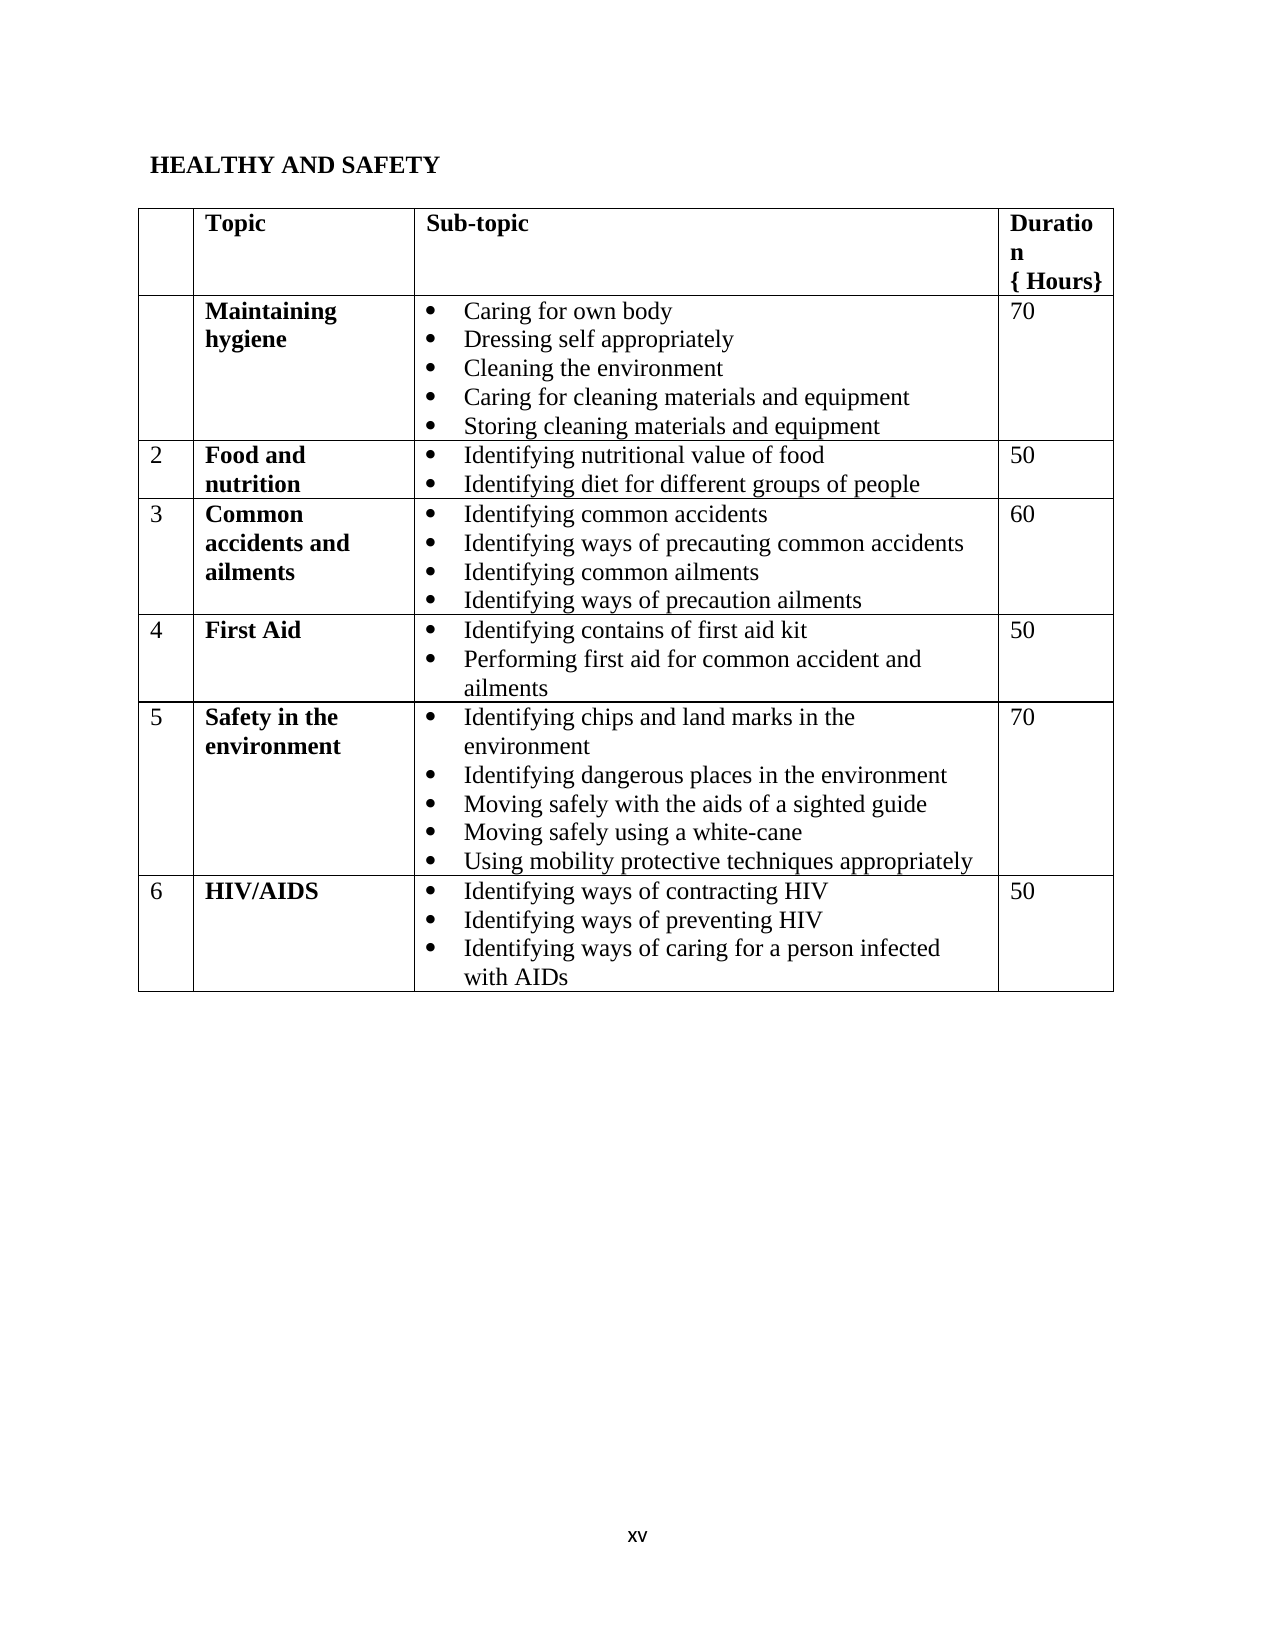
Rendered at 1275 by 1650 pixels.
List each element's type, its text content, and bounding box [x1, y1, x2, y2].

text HEALTHY AND SAFETY [150, 150, 1125, 179]
table_cell 70 [999, 296, 1113, 439]
table_cell Maintaining hygiene [194, 296, 414, 439]
table_cell Common accidents and ailments [194, 499, 414, 614]
table_cell HIV/AIDS [194, 876, 414, 991]
table_cell Identifying chips and land marks in the environment Identifying dangerous places in the environment Moving safely with the aids of a sighted guide Moving safely using a white-cane Using mobility protective techniques appropriately [415, 703, 998, 875]
table_cell 60 [999, 499, 1113, 614]
table_cell Identifying nutritional value of food Identifying diet for different groups of people [415, 441, 998, 498]
table_cell 50 [999, 441, 1113, 498]
table_cell 3 [139, 499, 193, 614]
table_cell 4 [139, 615, 193, 701]
table_cell 5 [139, 703, 193, 875]
table_cell 50 [999, 876, 1113, 991]
table_cell Identifying ways of contracting HIV Identifying ways of preventing HIV Identifying ways of caring for a person infected with AIDs [415, 876, 998, 991]
table_cell Identifying common accidents Identifying ways of precauting common accidents Identifying common ailments Identifying ways of precaution ailments [415, 499, 998, 614]
table_cell 6 [139, 876, 193, 991]
table_header Topic [194, 209, 414, 295]
table_header Duration { Hours} [999, 209, 1113, 295]
table_cell [139, 296, 193, 439]
table_cell 50 [999, 615, 1113, 701]
table_cell Safety in the environment [194, 703, 414, 875]
table_cell 70 [999, 703, 1113, 875]
table_cell Food and nutrition [194, 441, 414, 498]
table_header [139, 209, 193, 295]
table_cell First Aid [194, 615, 414, 701]
table_header Sub-topic [415, 209, 998, 295]
table_cell Identifying contains of first aid kit Performing first aid for common accident and ailments [415, 615, 998, 701]
table_cell 2 [139, 441, 193, 498]
table_cell Caring for own body Dressing self appropriately Cleaning the environment Caring for cleaning materials and equipment Storing cleaning materials and equipment [415, 296, 998, 439]
